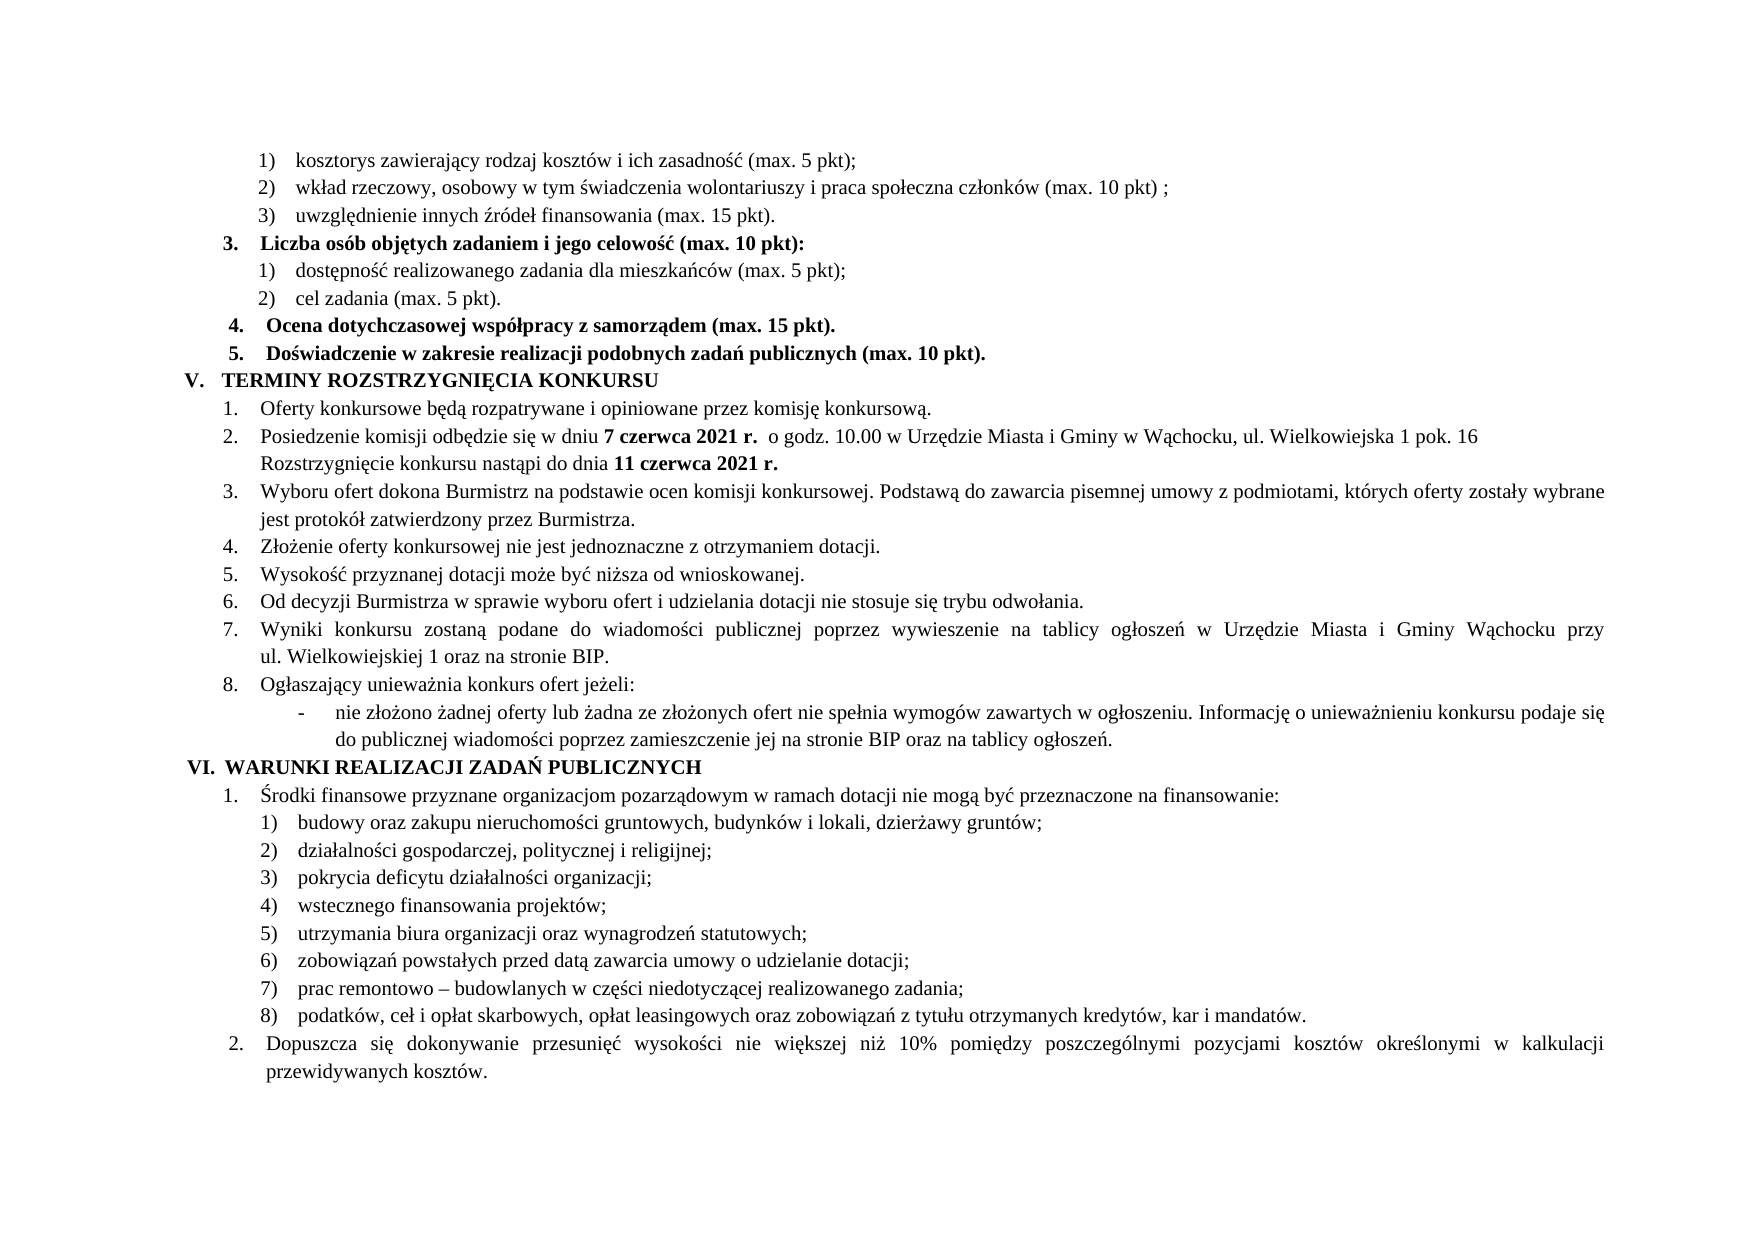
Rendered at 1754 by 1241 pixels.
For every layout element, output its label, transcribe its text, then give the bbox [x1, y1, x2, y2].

list działalności gospodarczej, politycznej i religijnej; [260, 838, 1606, 862]
list wstecznego finansowania projektów; [260, 893, 1606, 917]
list TERMINY ROZSTRZYGNIĘCIA KONKURSU [183, 368, 1606, 392]
list Liczba osób objętych zadaniem i jego celowość (max. 10 pkt): [223, 230, 1606, 254]
list WARUNKI REALIZACJI ZADAŃ PUBLICZNYCH [187, 755, 1606, 779]
list Środki finansowe przyznane organizacjom pozarządowym w ramach dotacji nie mogą być przeznaczone na finansowanie: [223, 782, 1606, 807]
list zobowiązań powstałych przed datą zawarcia umowy o udzielanie dotacji; [260, 948, 1606, 972]
list uwzględnienie innych źródeł finansowania (max. 15 pkt). [258, 203, 1606, 227]
list Ocena dotychczasowej współpracy z samorządem (max. 15 pkt). [228, 313, 1606, 337]
list Wyniki konkursu zostaną podane do wiadomości publicznej poprzez wywieszenie na tablicy ogłoszeń w Urzędzie Miasta i Gminy Wąchocku przy ul. Wielkowiejskiej 1 oraz na stronie BIP. [223, 617, 1606, 668]
list podatków, ceł i opłat skarbowych, opłat leasingowych oraz zobowiązań z tytułu otrzymanych kredytów, kar i mandatów. [260, 1003, 1606, 1027]
list budowy oraz zakupu nieruchomości gruntowych, budynków i lokali, dzierżawy gruntów; [260, 810, 1606, 834]
list Rozstrzygnięcie konkursu nastąpi do dnia 11 czerwca 2021 r. [260, 451, 1606, 475]
list dostępność realizowanego zadania dla mieszkańców (max. 5 pkt); [258, 258, 1606, 282]
list Od decyzji Burmistrza w sprawie wyboru ofert i udzielania dotacji nie stosuje się trybu odwołania. [223, 589, 1606, 613]
list Wysokość przyznanej dotacji może być niższa od wnioskowanej. [223, 562, 1606, 586]
list Złożenie oferty konkursowej nie jest jednoznaczne z otrzymaniem dotacji. [223, 534, 1606, 558]
list utrzymania biura organizacji oraz wynagrodzeń statutowych; [260, 921, 1606, 944]
list Ogłaszający unieważnia konkurs ofert jeżeli: [223, 672, 1606, 696]
list nie złożono żadnej oferty lub żadna ze złożonych ofert nie spełnia wymogów zawartych w ogłoszeniu. Informację o unieważnieniu konkursu podaje się do publicznej wiadomości poprzez zamieszczenie jej na stronie BIP oraz na tablicy ogłoszeń. [298, 700, 1606, 751]
list Dopuszcza się dokonywanie przesunięć wysokości nie większej niż 10% pomiędzy poszczególnymi pozycjami kosztów określonymi w kalkulacji przewidywanych kosztów. [228, 1031, 1606, 1083]
list Posiedzenie komisji odbędzie się w dniu 7 czerwca 2021 r. o godz. 10.00 w Urzędzie Miasta i Gminy w Wąchocku, ul. Wielkowiejska 1 pok. 16 [223, 424, 1606, 448]
list Wyboru ofert dokona Burmistrz na podstawie ocen komisji konkursowej. Podstawą do zawarcia pisemnej umowy z podmiotami, których oferty zostały wybrane jest protokół zatwierdzony przez Burmistrza. [223, 479, 1606, 531]
list prac remontowo – budowlanych w części niedotyczącej realizowanego zadania; [260, 976, 1606, 1000]
list wkład rzeczowy, osobowy w tym świadczenia wolontariuszy i praca społeczna członków (max. 10 pkt) ; [258, 175, 1606, 199]
list Doświadczenie w zakresie realizacji podobnych zadań publicznych (max. 10 pkt). [228, 341, 1606, 365]
list Oferty konkursowe będą rozpatrywane i opiniowane przez komisję konkursową. [223, 396, 1606, 420]
list kosztorys zawierający rodzaj kosztów i ich zasadność (max. 5 pkt); [258, 148, 1606, 172]
list cel zadania (max. 5 pkt). [258, 286, 1606, 310]
list pokrycia deficytu działalności organizacji; [260, 865, 1606, 889]
